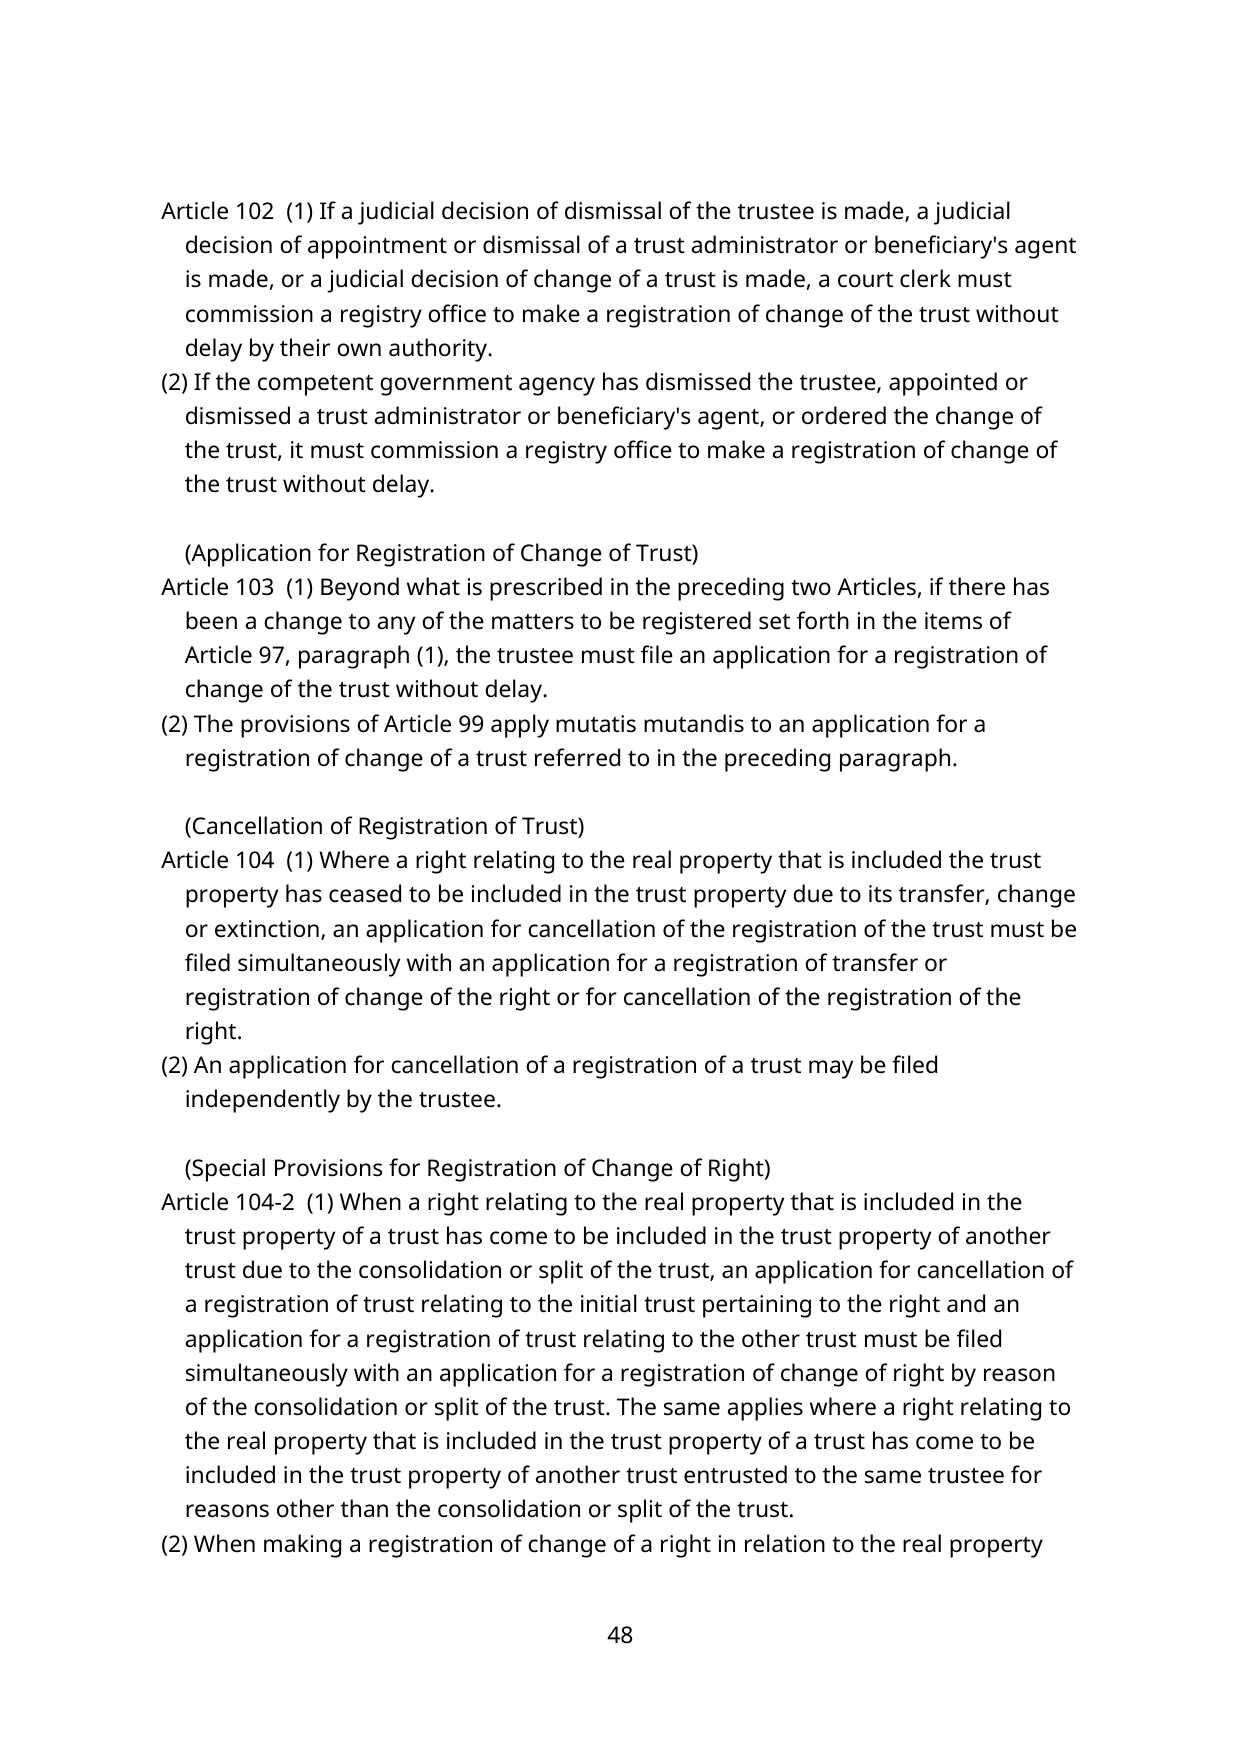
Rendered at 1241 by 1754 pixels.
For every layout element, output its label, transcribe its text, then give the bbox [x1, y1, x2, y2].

text (2) An application for cancellation of a registration of a trust may be filed independently by the trustee. [161, 1048, 1079, 1116]
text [161, 1526, 1079, 1560]
text Article 104-2 (1) When a right relating to the real property that is included in the trust property of a trust has come to be included in the trust property of another trust due to the consolidation or split of the trust, an application for cancellation of a registration of trust relating to the initial trust pertaining to the right and an application for a registration of trust relating to the other trust must be filed simultaneously with an application for a registration of change of right by reason of the consolidation or split of the trust. The same applies where a right relating to the real property that is included in the trust property of a trust has come to be included in the trust property of another trust entrusted to the same trustee for reasons other than the consolidation or split of the trust. [161, 1184, 1079, 1526]
text (2) If the competent government agency has dismissed the trustee, appointed or dismissed a trust administrator or beneficiary's agent, or ordered the change of the trust, it must commission a registry office to make a registration of change of the trust without delay. [161, 364, 1079, 501]
text (Special Provisions for Registration of Change of Right) [184, 1150, 1079, 1184]
text Article 104 (1) Where a right relating to the real property that is included the trust property has ceased to be included in the trust property due to its transfer, change or extinction, an application for cancellation of the registration of the trust must be filed simultaneously with an application for a registration of transfer or registration of change of the right or for cancellation of the registration of the right. [161, 843, 1079, 1048]
text (Cancellation of Registration of Trust) [184, 809, 1079, 843]
text (Application for Registration of Change of Trust) [184, 535, 1079, 569]
text (2) The provisions of Article 99 apply mutatis mutandis to an application for a registration of change of a trust referred to in the preceding paragraph. [161, 706, 1079, 774]
text Article 103 (1) Beyond what is prescribed in the preceding two Articles, if there has been a change to any of the matters to be registered set forth in the items of Article 97, paragraph (1), the trustee must file an application for a registration of change of the trust without delay. [161, 569, 1079, 706]
text Article 102 (1) If a judicial decision of dismissal of the trustee is made, a judicial decision of appointment or dismissal of a trust administrator or beneficiary's agent is made, or a judicial decision of change of a trust is made, a court clerk must commission a registry office to make a registration of change of the trust without delay by their own authority. [161, 194, 1079, 364]
